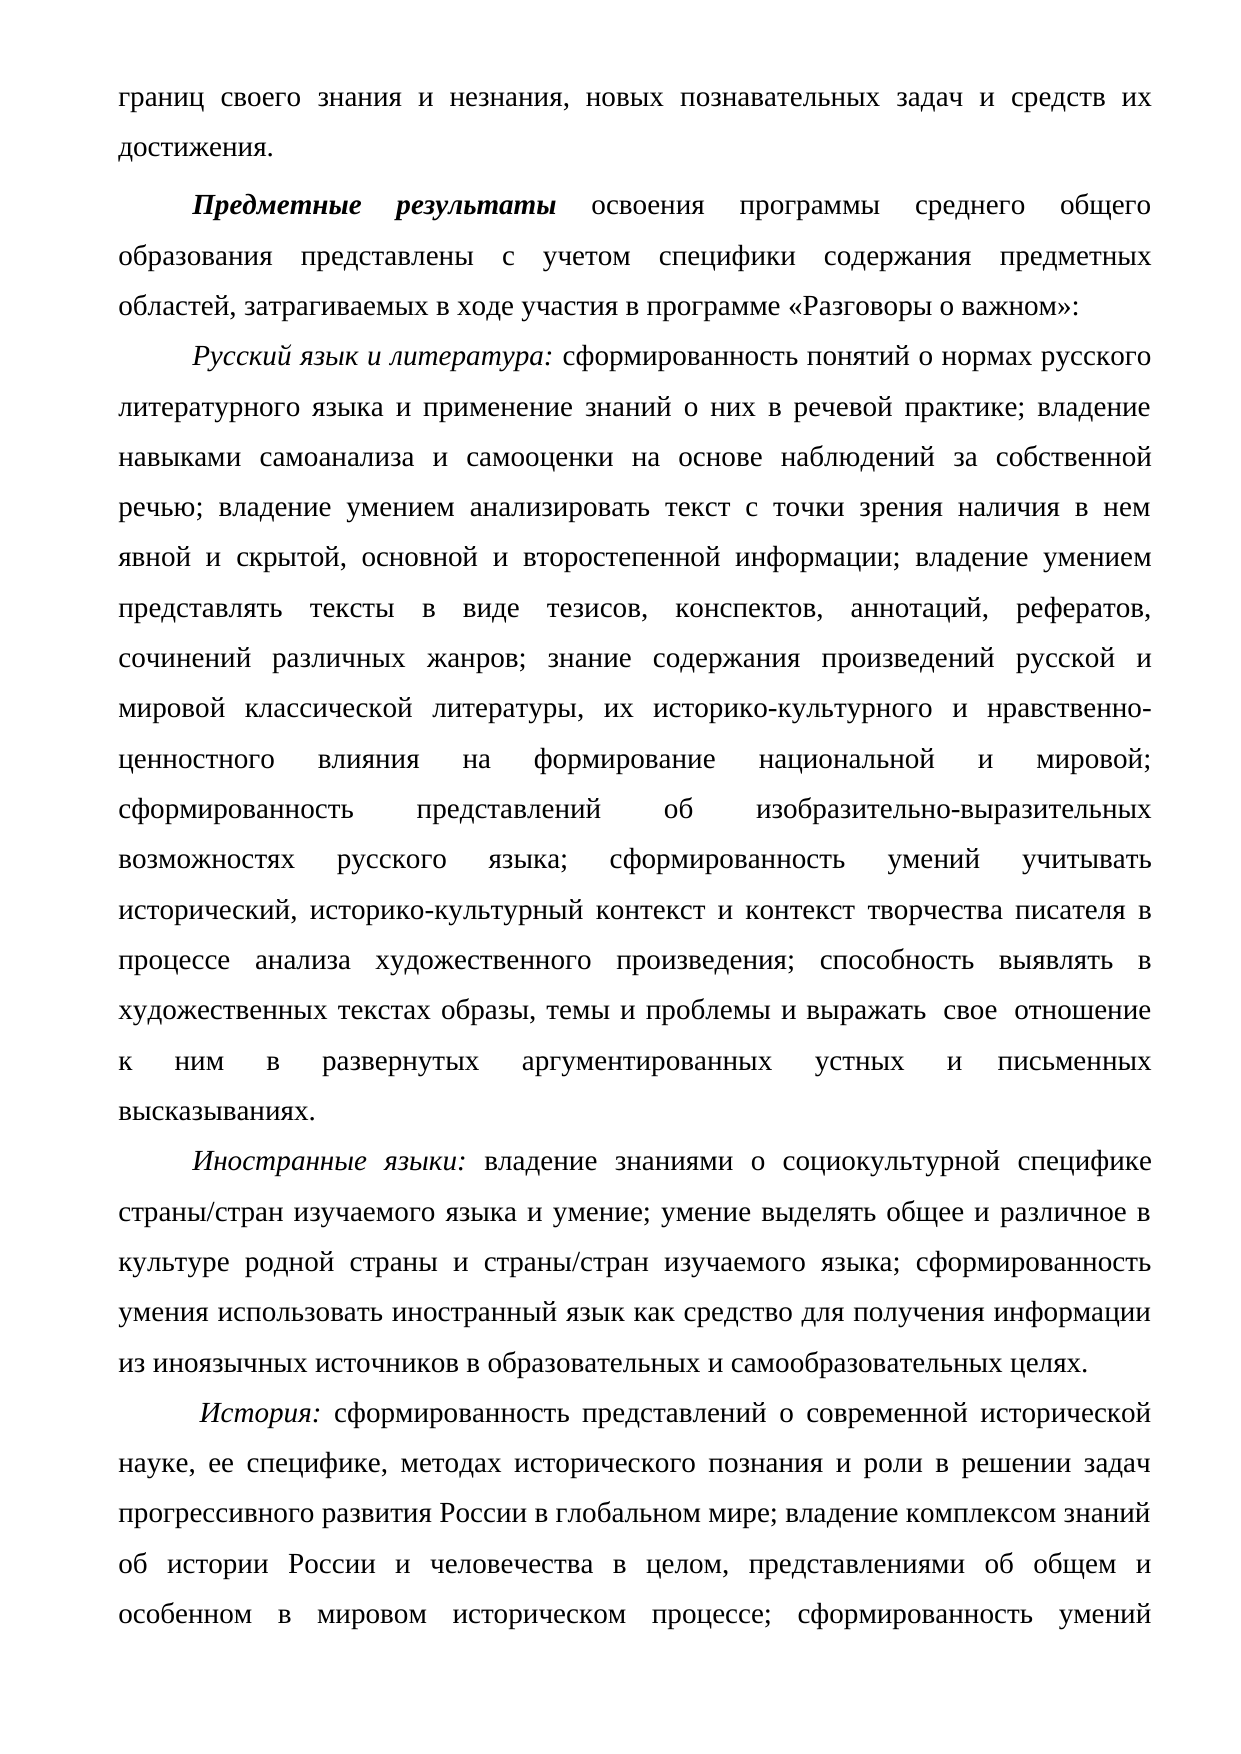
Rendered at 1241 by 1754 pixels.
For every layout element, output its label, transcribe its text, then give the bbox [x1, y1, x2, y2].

text Предметные результаты освоения программы среднего общего образования представлены с учетом специфики содержания предметных областей, затрагиваемых в ходе участия в программе «Разговоры о важном»: [118, 187, 1151, 321]
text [118, 1395, 1152, 1630]
text Русский язык и литература: сформированность понятий о нормах русского литературного языка и применение знаний о них в речевой практике; владение навыками самоанализа и самооценки на основе наблюдений за собственной речью; владение умением анализировать текст с точки зрения наличия в нем явной и скрытой, основной и второстепенной информации; владение умением представлять тексты в виде тезисов, конспектов, аннотаций, рефератов, сочинений различных жанров; знание содержания произведений русской и мировой классической литературы, их историко-культурного и нравственно-ценностного влияния на формирование национальной и мировой; сформированность представлений об изобразительно-выразительных возможностях русского языка; сформированность умений учитывать исторический, историко-культурный контекст и контекст творчества писателя в процессе анализа художественного произведения; способность выявлять в художественных текстах образы, темы и проблемы и выражать свое отношение к ним в развернутых аргументированных устных и письменных высказываниях. [118, 338, 1152, 1127]
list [118, 79, 1152, 163]
text Иностранные языки: владение знаниями о социокультурной специфике страны/стран изучаемого языка и умение; умение выделять общее и различное в культуре родной страны и страны/стран изучаемого языка; сформированность умения использовать иностранный язык как средство для получения информации из иноязычных источников в образовательных и самообразовательных целях. [118, 1143, 1152, 1378]
